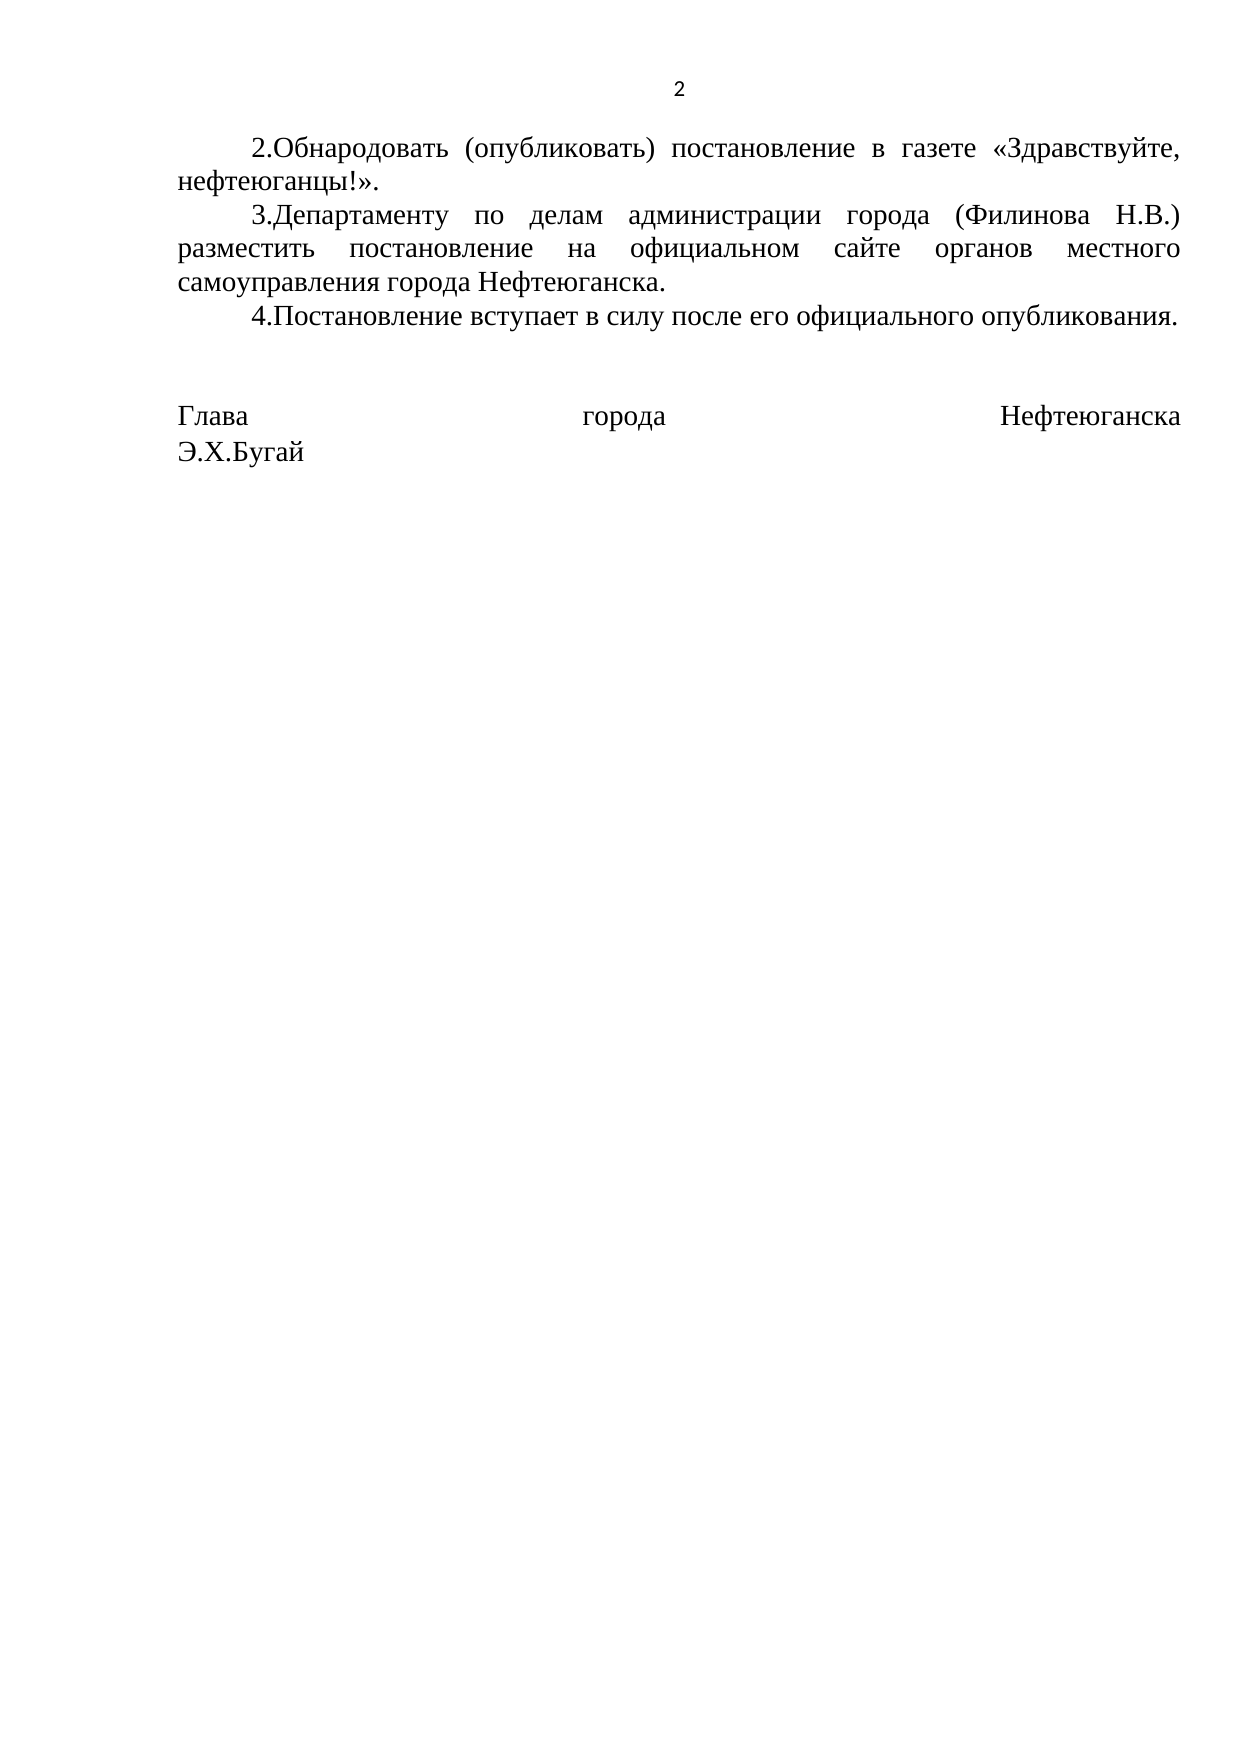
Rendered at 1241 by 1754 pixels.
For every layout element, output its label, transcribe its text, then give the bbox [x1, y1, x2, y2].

text Глава города Нефтеюганска Э.Х.Бугай [177, 398, 1181, 468]
text 4.Постановление вступает в силу после его официального опубликования. [177, 298, 1181, 331]
text 3.Департаменту по делам администрации города (Филинова Н.В.) разместить постановление на официальном сайте органов местного самоуправления города Нефтеюганска. [177, 197, 1181, 298]
text 2.Обнародовать (опубликовать) постановление в газете «Здравствуйте, нефтеюганцы!». [177, 130, 1181, 197]
